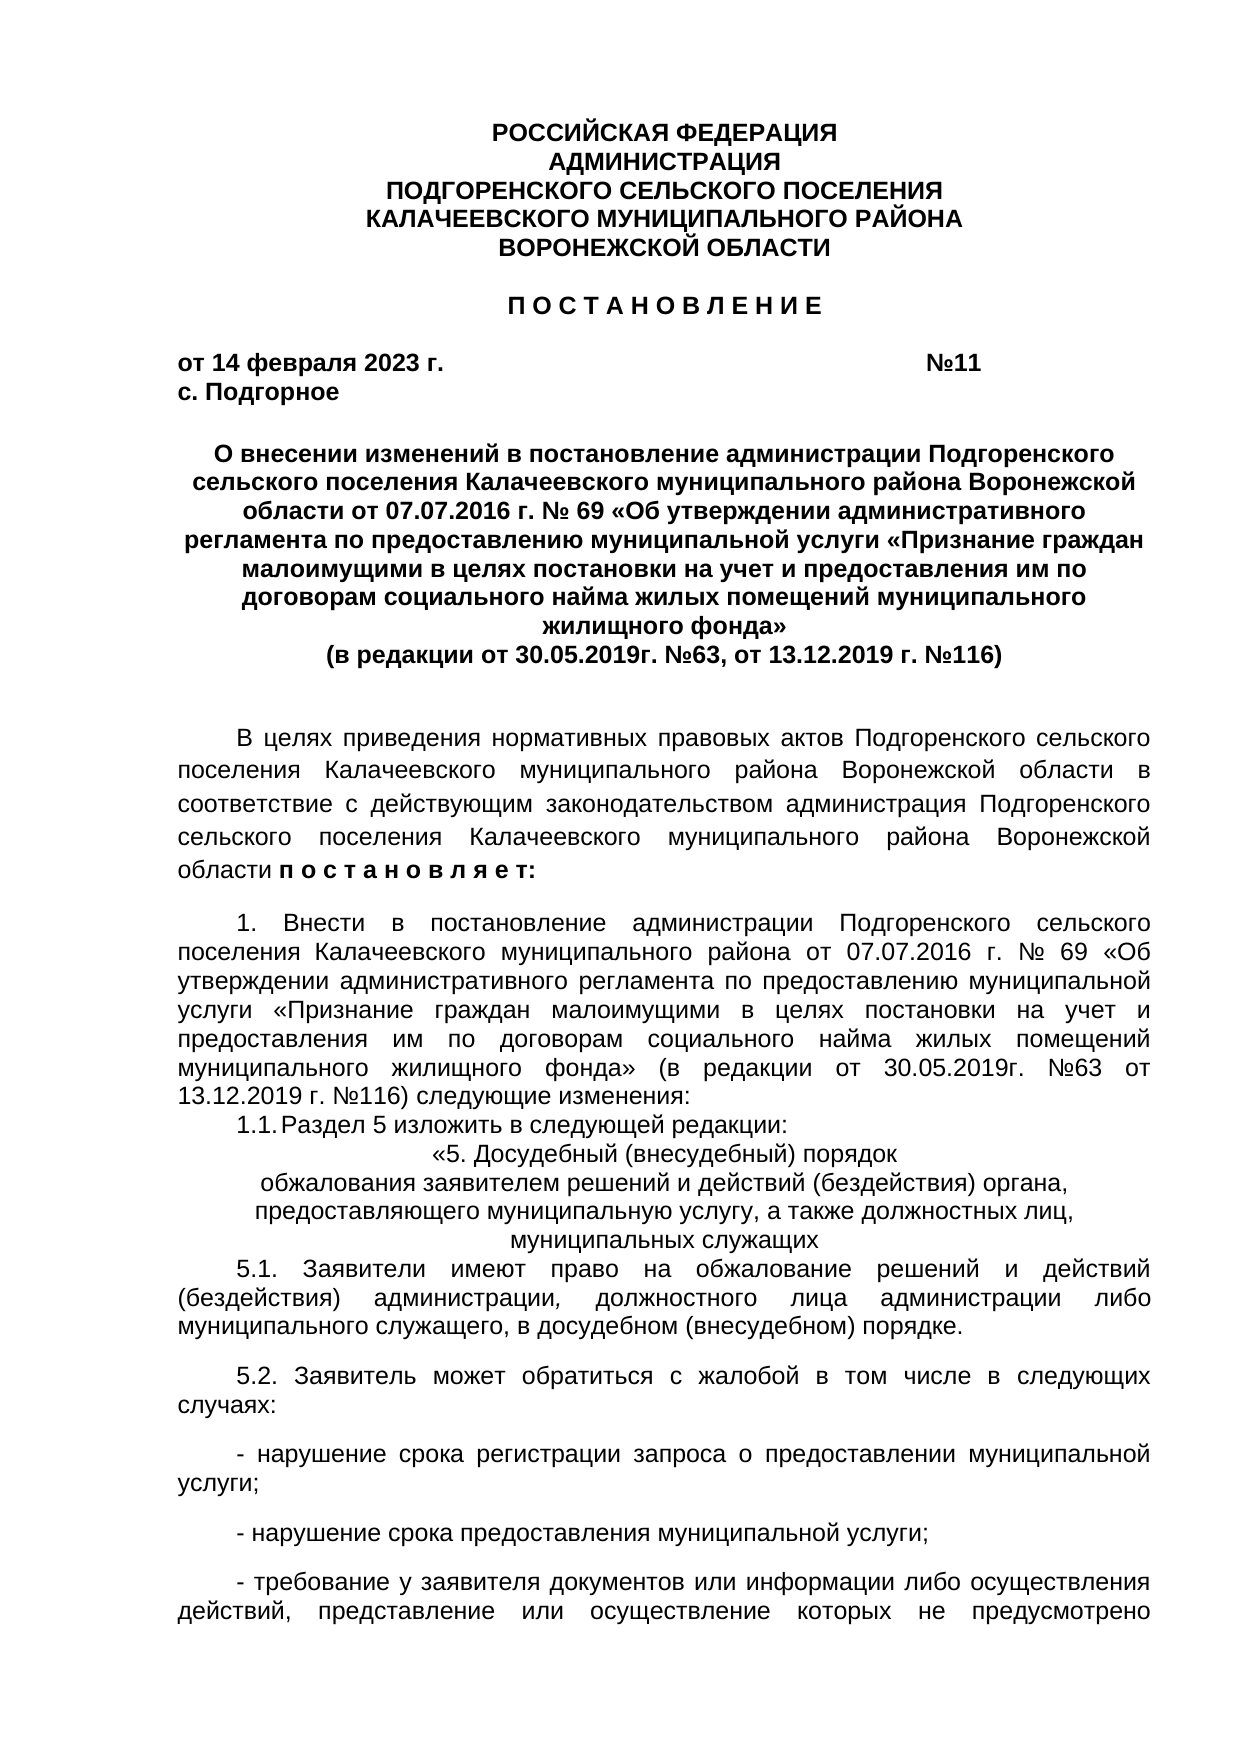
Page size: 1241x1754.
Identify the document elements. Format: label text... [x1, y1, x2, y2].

text 5.1. Заявители имеют право на обжалование решений и действий (бездействия) администрации, должностного лица администрации либо муниципального служащего, в досудебном (внесудебном) порядке. [177, 1254, 1152, 1340]
text ВОРОНЕЖСКОЙ ОБЛАСТИ [177, 233, 1152, 262]
text РОССИЙСКАЯ ФЕДЕРАЦИЯ [177, 118, 1152, 147]
text (в редакции от 30.05.2019г. №63, от 13.12.2019 г. №116) [177, 640, 1152, 669]
text от 14 февраля 2023 г. №11 [177, 348, 1152, 377]
text 5.2. Заявитель может обратиться с жалобой в том числе в следующих случаях: [177, 1361, 1152, 1418]
text О внесении изменений в постановление администрации Подгоренского сельского поселения Калачеевского муниципального района Воронежской области от 07.07.2016 г. № 69 «Об утверждении административного регламента по предоставлению муниципальной услуги «Признание граждан малоимущими в целях постановки на учет и предоставления им по договорам социального найма жилых помещений муниципального жилищного фонда» [177, 439, 1152, 640]
list В целях приведения нормативных правовых актов Подгоренского сельского поселения Калачеевского муниципального района Воронежской области в соответствие с действующим законодательством администрация Подгоренского сельского поселения Калачеевского муниципального района Воронежской области п о с т а н о в л я е т: [177, 722, 1152, 883]
text П О С Т А Н О В Л Е Н И Е [177, 291, 1152, 319]
text - нарушение срока предоставления муниципальной услуги; [177, 1518, 1152, 1546]
list Раздел 5 изложить в следующей редакции: [236, 1110, 1152, 1139]
text ПОДГОРЕНСКОГО СЕЛЬСКОГО ПОСЕЛЕНИЯ [177, 176, 1152, 204]
text «5. Досудебный (внесудебный) порядок [177, 1139, 1152, 1168]
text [177, 1567, 1152, 1625]
text КАЛАЧЕЕВСКОГО МУНИЦИПАЛЬНОГО РАЙОНА [177, 204, 1152, 233]
text обжалования заявителем решений и действий (бездействия) органа, предоставляющего муниципальную услугу, а также должностных лиц, муниципальных служащих [177, 1168, 1152, 1254]
text с. Подгорное [177, 377, 1152, 406]
text - нарушение срока регистрации запроса о предоставлении муниципальной услуги; [177, 1439, 1152, 1497]
text 1. Внести в постановление администрации Подгоренского сельского поселения Калачеевского муниципального района от 07.07.2016 г. № 69 «Об утверждении административного регламента по предоставлению муниципальной услуги «Признание граждан малоимущими в целях постановки на учет и предоставления им по договорам социального найма жилых помещений муниципального жилищного фонда» (в редакции от 30.05.2019г. №63 от 13.12.2019 г. №116) следующие изменения: [177, 908, 1152, 1110]
text АДМИНИСТРАЦИЯ [177, 147, 1152, 176]
